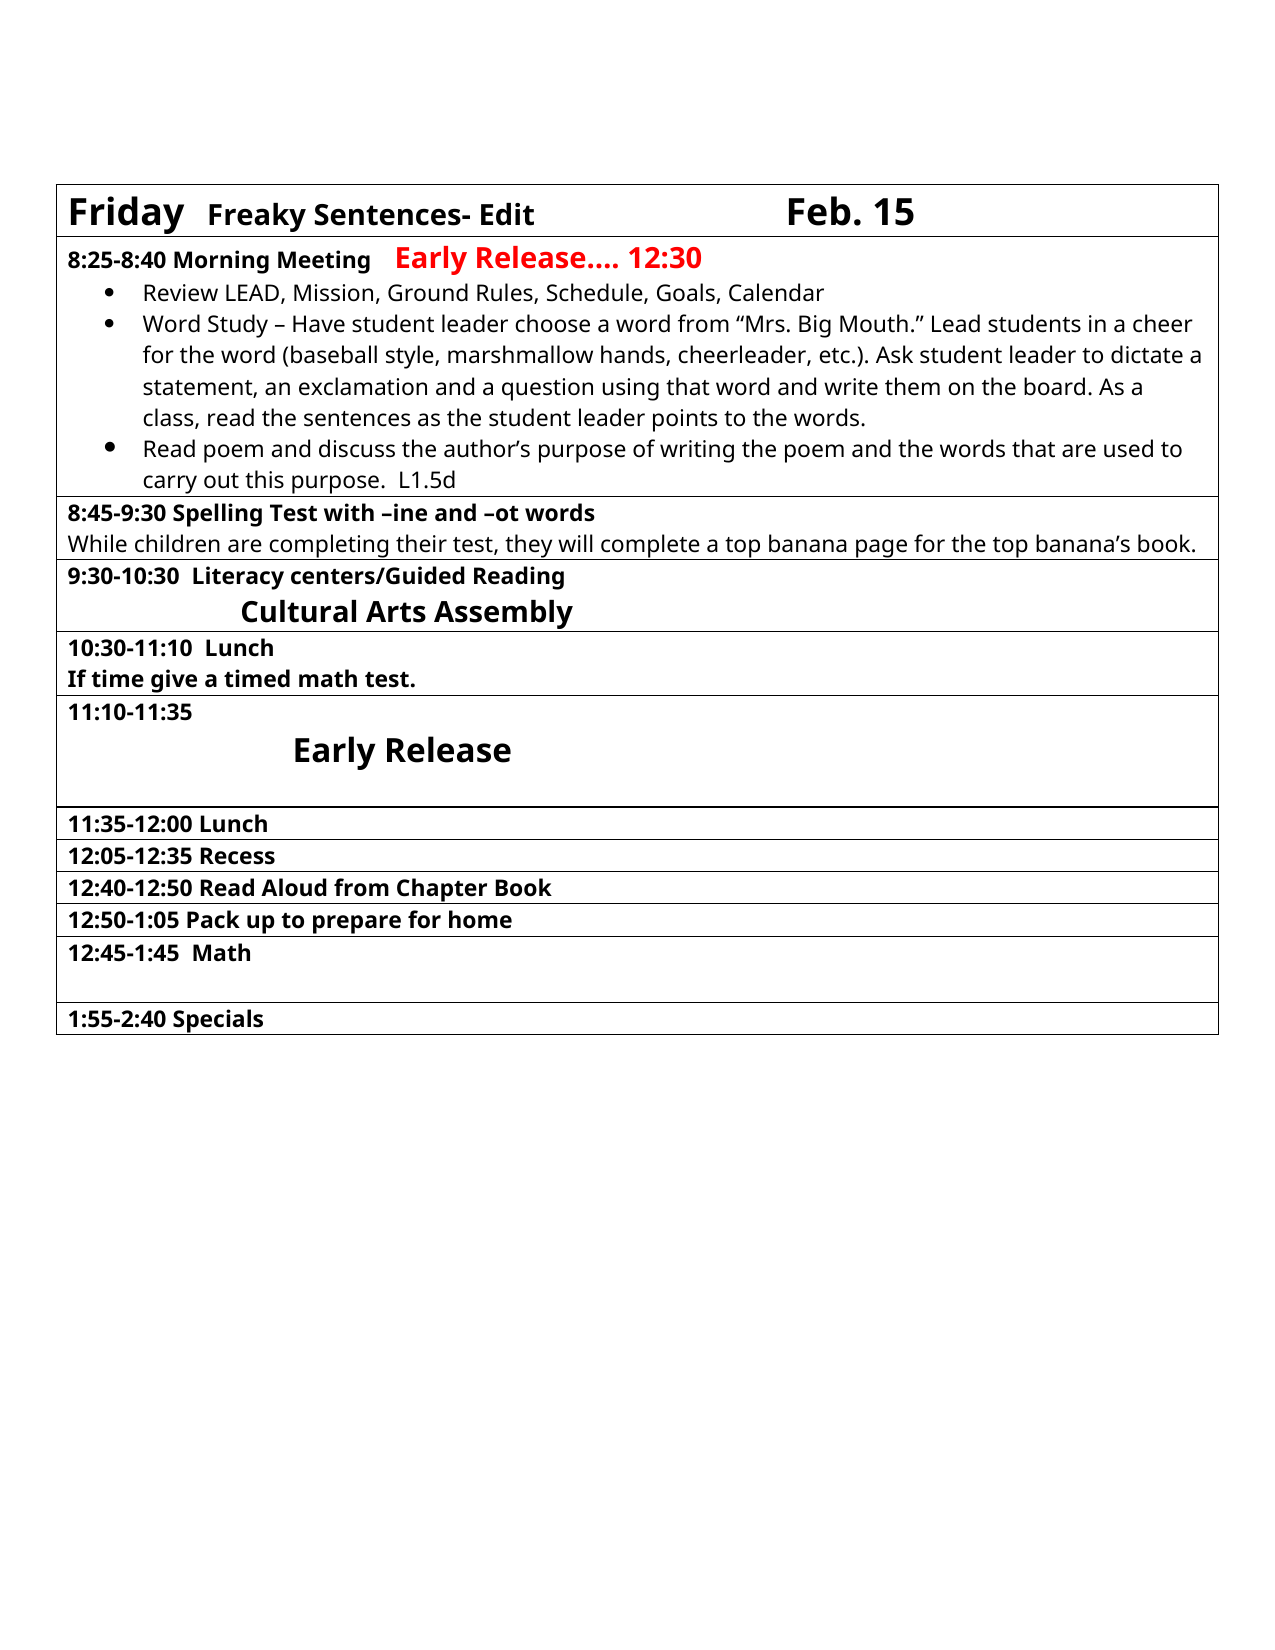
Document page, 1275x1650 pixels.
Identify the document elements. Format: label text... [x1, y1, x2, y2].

table_cell 10:30-11:10 Lunch If time give a timed math test. [57, 632, 1218, 695]
table_cell 12:05-12:35 Recess [57, 840, 1218, 871]
table_cell 12:50-1:05 Pack up to prepare for home [57, 904, 1218, 936]
table_header Friday Freaky Sentences- Edit Feb. 15 [57, 185, 1218, 236]
table_cell 8:25-8:40 Morning Meeting Early Release…. 12:30 Review LEAD, Mission, Ground Rules, Schedule, Goals, Calendar Word Study – Have student leader choose a word from “Mrs. Big Mouth.” Lead students in a cheer for the word (baseball style, marshmallow hands, cheerleader, etc.). Ask student leader to dictate a statement, an exclamation and a question using that word and write them on the board. As a class, read the sentences as the student leader points to the words. Read poem and discuss the author’s purpose of writing the poem and the words that are used to carry out this purpose. L1.5d [57, 237, 1218, 496]
table_cell 12:40-12:50 Read Aloud from Chapter Book [57, 872, 1218, 903]
table_cell 11:35-12:00 Lunch [57, 808, 1218, 839]
table_cell 8:45-9:30 Spelling Test with –ine and –ot words While children are completing their test, they will complete a top banana page for the top banana’s book. [57, 497, 1218, 559]
table_cell 1:55-2:40 Specials [57, 1003, 1218, 1034]
table_cell 11:10-11:35 Early Release [57, 696, 1218, 806]
table_cell 9:30-10:30 Literacy centers/Guided Reading Cultural Arts Assembly [57, 560, 1218, 631]
table_cell 12:45-1:45 Math [57, 937, 1218, 1002]
